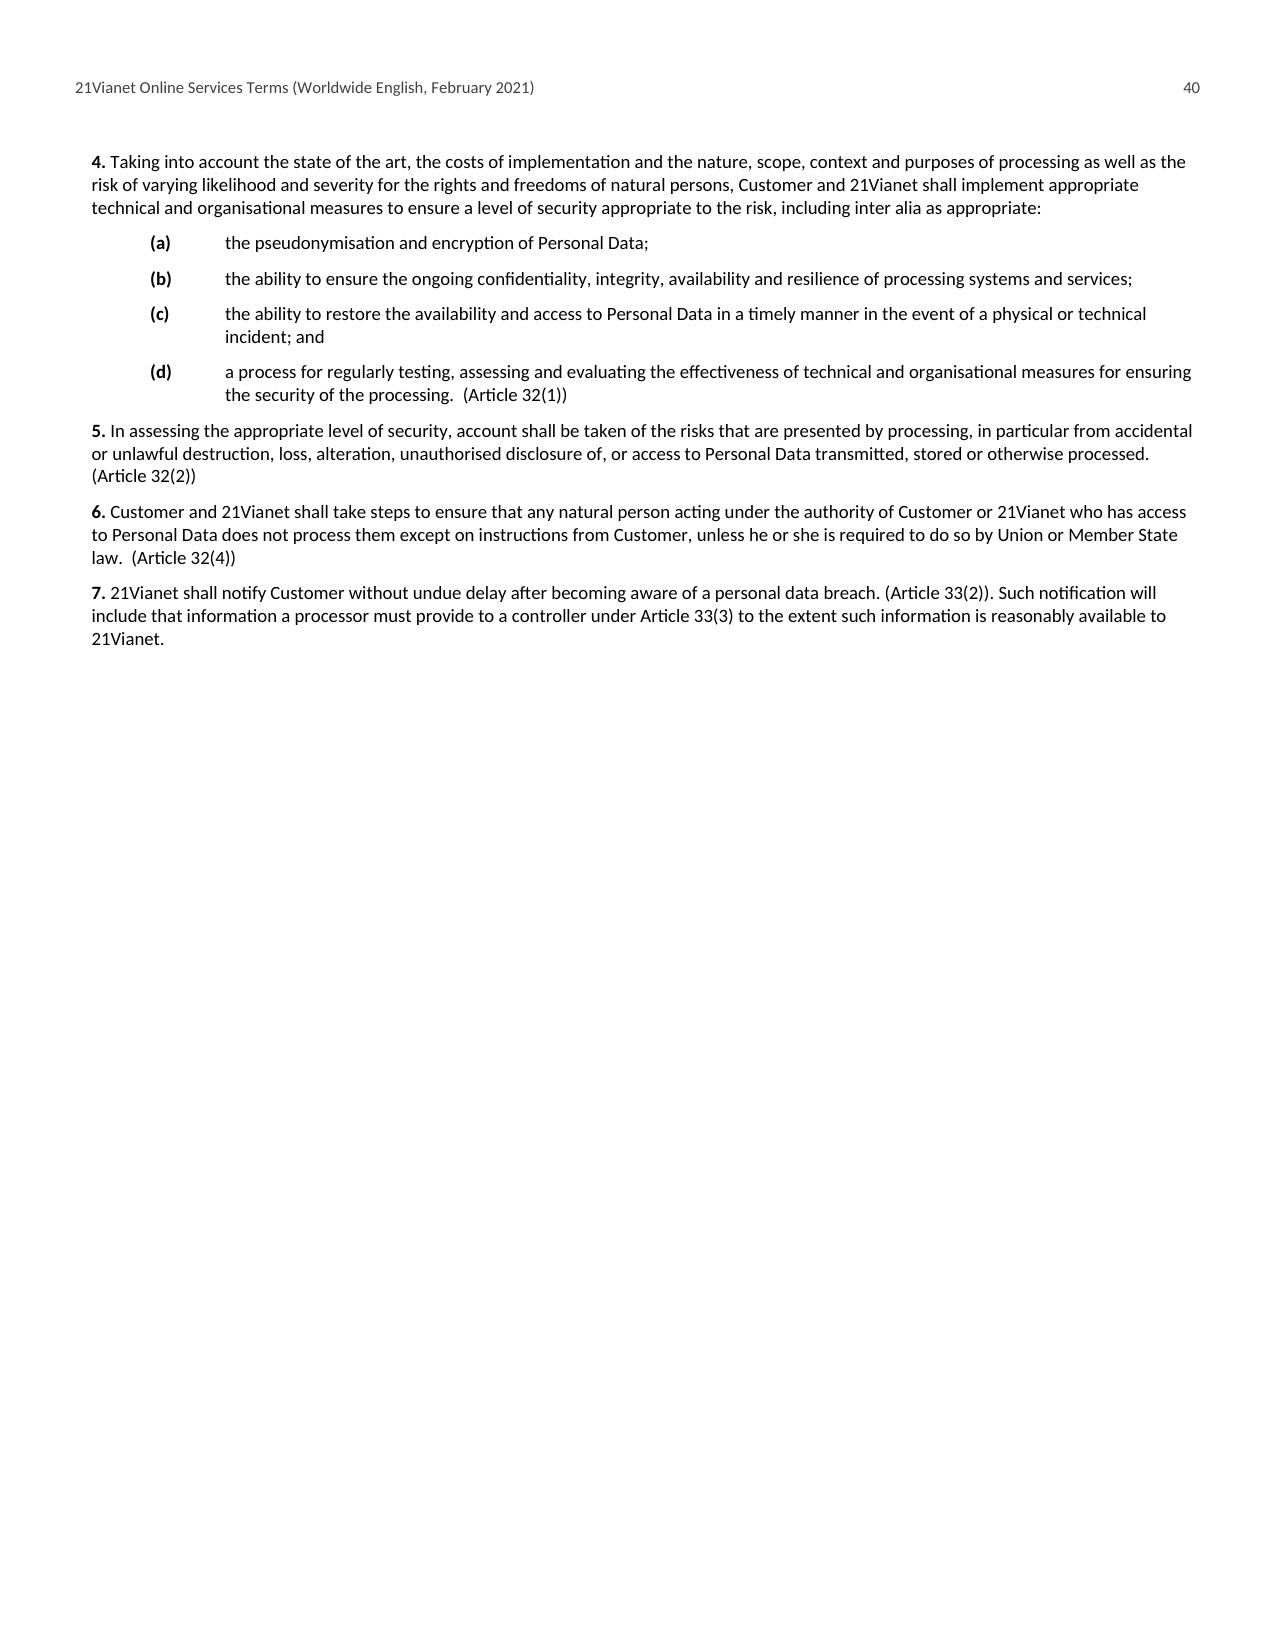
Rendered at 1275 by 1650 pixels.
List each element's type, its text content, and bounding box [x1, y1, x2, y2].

list 7. 21Vianet shall notify Customer without undue delay after becoming aware of a personal data breach. (Article 33(2)). Such notification will include that information a processor must provide to a controller under Article 33(3) to the extent such information is reasonably available to 21Vianet. [91, 581, 1200, 650]
list 6. Customer and 21Vianet shall take steps to ensure that any natural person acting under the authority of Customer or 21Vianet who has access to Personal Data does not process them except on instructions from Customer, unless he or she is required to do so by Union or Member State law. (Article 32(4)) [91, 500, 1200, 569]
list (a) the pseudonymisation and encryption of Personal Data; [150, 231, 1200, 254]
list (d) a process for regularly testing, assessing and evaluating the effectiveness of technical and organisational measures for ensuring the security of the processing. (Article 32(1)) [150, 360, 1200, 406]
list (c) the ability to restore the availability and access to Personal Data in a timely manner in the event of a physical or technical incident; and [150, 302, 1200, 348]
list 5. In assessing the appropriate level of security, account shall be taken of the risks that are presented by processing, in particular from accidental or unlawful destruction, loss, alteration, unauthorised disclosure of, or access to Personal Data transmitted, stored or otherwise processed. (Article 32(2)) [91, 419, 1200, 487]
list (b) the ability to ensure the ongoing confidentiality, integrity, availability and resilience of processing systems and services; [150, 267, 1200, 289]
list 4. Taking into account the state of the art, the costs of implementation and the nature, scope, context and purposes of processing as well as the risk of varying likelihood and severity for the rights and freedoms of natural persons, Customer and 21Vianet shall implement appropriate technical and organisational measures to ensure a level of security appropriate to the risk, including inter alia as appropriate: [91, 150, 1200, 219]
